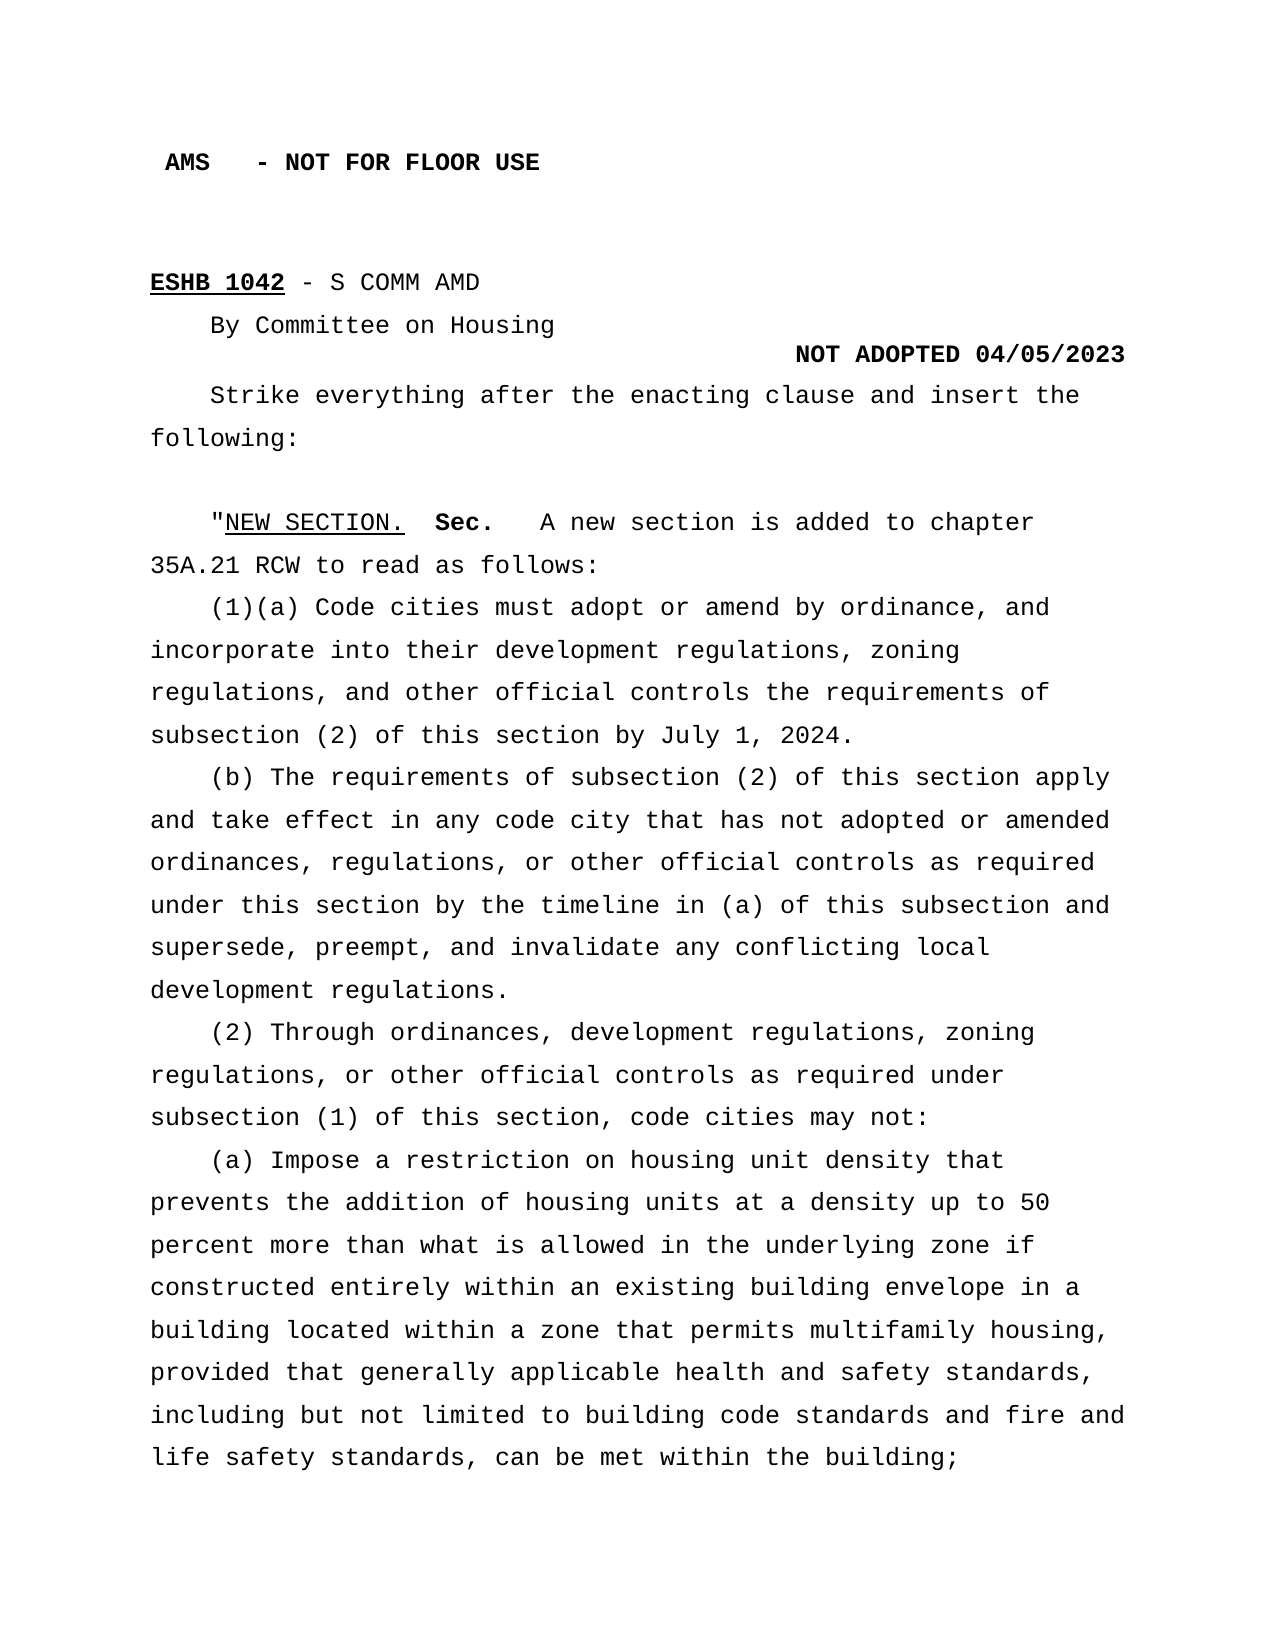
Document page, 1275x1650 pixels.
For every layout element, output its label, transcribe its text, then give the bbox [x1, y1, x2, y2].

text ESHB 1042 - S COMM AMD [150, 257, 1125, 299]
text (2) Through ordinances, development regulations, zoning regulations, or other official controls as required under subsection (1) of this section, code cities may not: [150, 1007, 1125, 1134]
text (b) The requirements of subsection (2) of this section apply and take effect in any code city that has not adopted or amended ordinances, regulations, or other official controls as required under this section by the timeline in (a) of this subsection and supersede, preempt, and invalidate any conflicting local development regulations. [150, 752, 1125, 1007]
text "NEW SECTION. Sec. A new section is added to chapter 35A.21 RCW to read as follows: [150, 497, 1125, 582]
text AMS - NOT FOR FLOOR USE [150, 150, 1125, 178]
text By Committee on Housing [150, 299, 1125, 342]
text Strike everything after the enacting clause and insert the following: [150, 370, 1125, 455]
text NOT ADOPTED 04/05/2023 [150, 342, 1125, 370]
text (a) Impose a restriction on housing unit density that prevents the addition of housing units at a density up to 50 percent more than what is allowed in the underlying zone if constructed entirely within an existing building envelope in a building located within a zone that permits multifamily housing, provided that generally applicable health and safety standards, including but not limited to building code standards and fire and life safety standards, can be met within the building; [150, 1134, 1125, 1474]
text (1)(a) Code cities must adopt or amend by ordinance, and incorporate into their development regulations, zoning regulations, and other official controls the requirements of subsection (2) of this section by July 1, 2024. [150, 582, 1125, 752]
